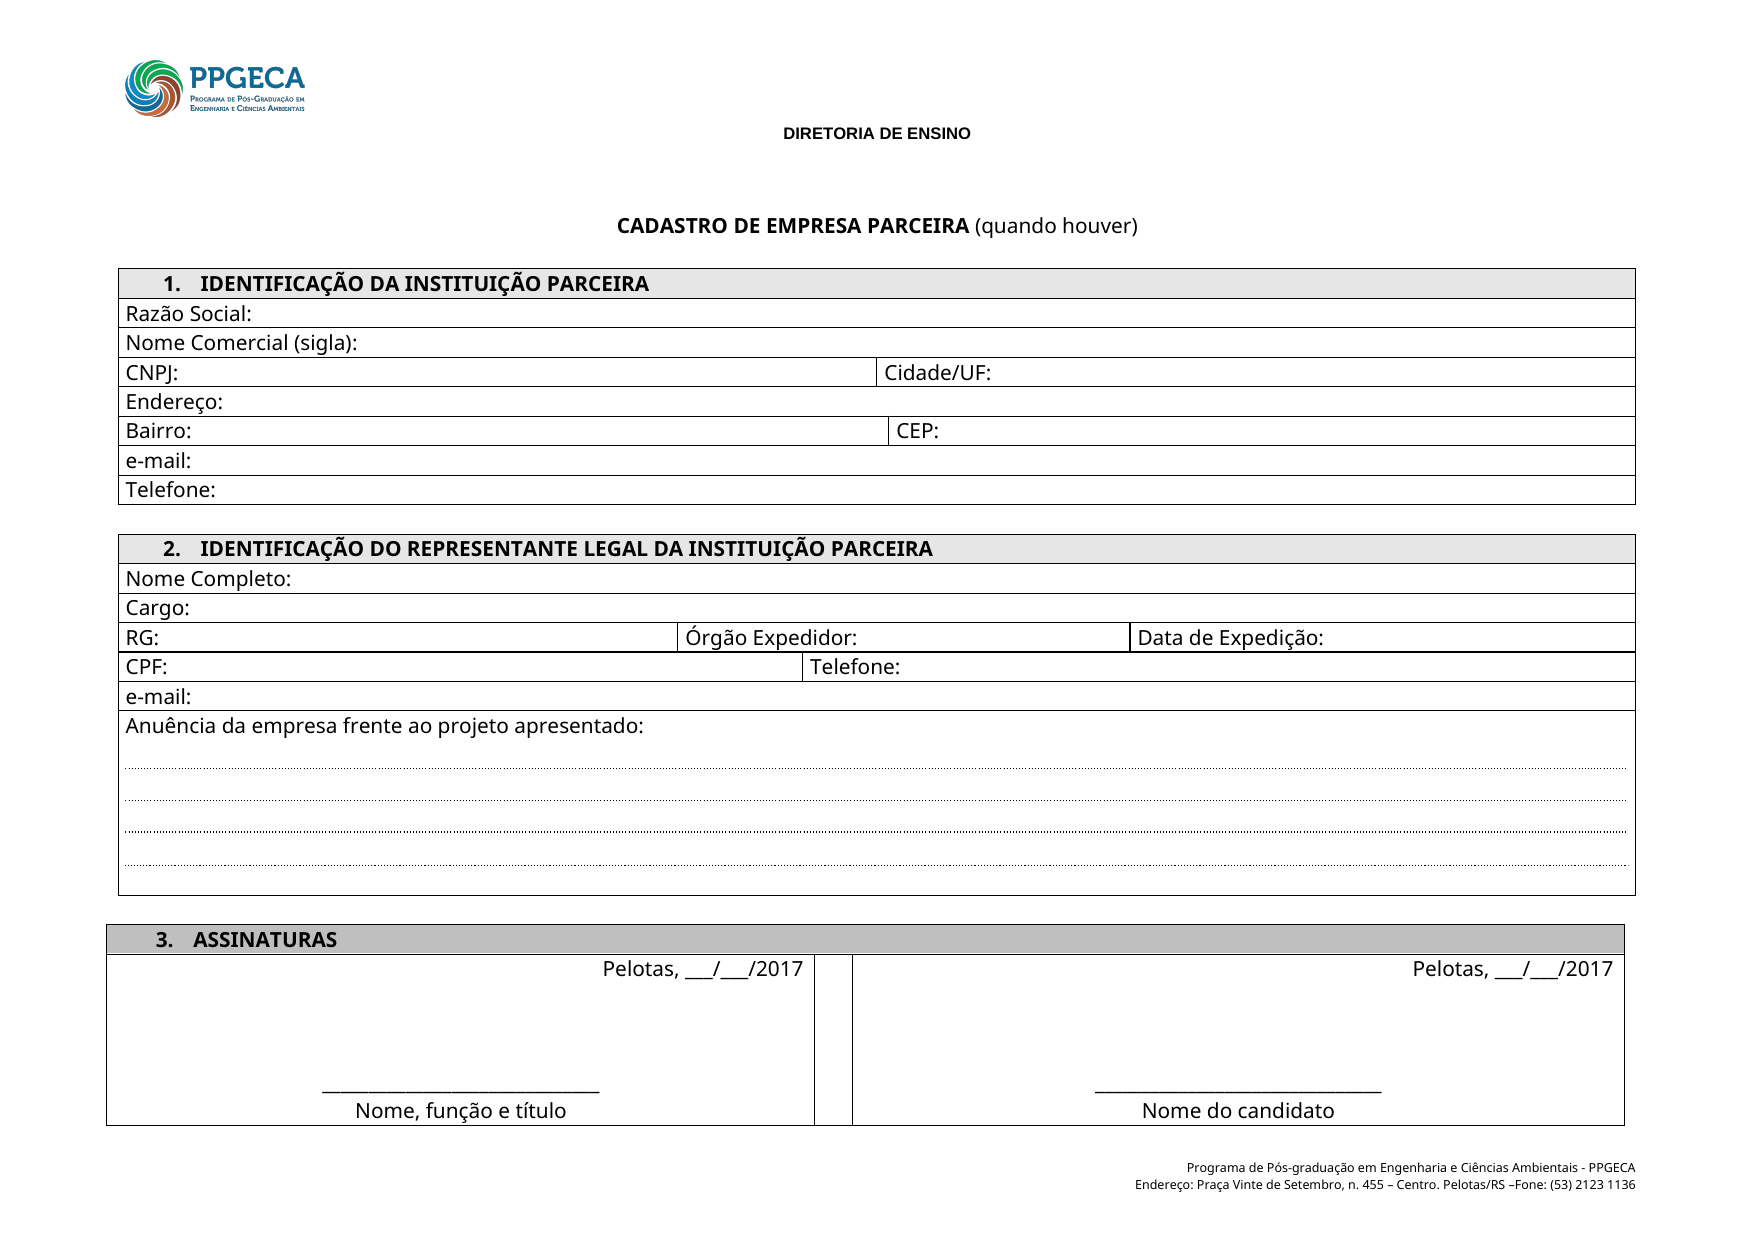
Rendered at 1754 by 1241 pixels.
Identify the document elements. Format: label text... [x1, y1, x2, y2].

table_cell Nome Comercial (sigla): [119, 328, 1635, 357]
table_cell Órgão Expedidor: [678, 623, 1129, 651]
table_cell Endereço: [119, 387, 1635, 416]
table_cell Telefone: [803, 653, 1635, 681]
table_cell CPF: [119, 653, 802, 681]
table_header IDENTIFICAÇÃO DA INSTITUIÇÃO PARCEIRA [119, 269, 1635, 298]
table_cell Pelotas, ___/___/2017 _______________________________ Nome do candidato [853, 955, 1624, 1125]
table_cell CEP: [889, 417, 1635, 445]
table_cell Nome Completo: [119, 564, 1635, 592]
table_cell Anuência da empresa frente ao projeto apresentado: [119, 711, 1635, 894]
table_cell Pelotas, ___/___/2017 ______________________________ Nome, função e título Representante da Instituição parceira [107, 955, 814, 1125]
table_cell Bairro: [119, 417, 888, 445]
table_cell Razão Social: [119, 299, 1635, 327]
table_cell Cidade/UF: [877, 358, 1635, 386]
table_cell [815, 955, 852, 1125]
table_cell CNPJ: [119, 358, 876, 386]
table_cell e-mail: [119, 446, 1635, 474]
table_header ASSINATURAS [107, 925, 1624, 953]
table_cell Telefone: [119, 476, 1635, 504]
picture [118, 53, 312, 124]
text CADASTRO DE EMPRESA PARCEIRA (quando houver) [118, 211, 1636, 240]
table_cell Cargo: [119, 594, 1635, 622]
table_cell Data de Expedição: [1131, 623, 1635, 651]
table_cell RG: [119, 623, 677, 651]
table_cell e-mail: [119, 682, 1635, 710]
table_header IDENTIFICAÇÃO DO REPRESENTANTE LEGAL DA INSTITUIÇÃO PARCEIRA [119, 535, 1635, 563]
